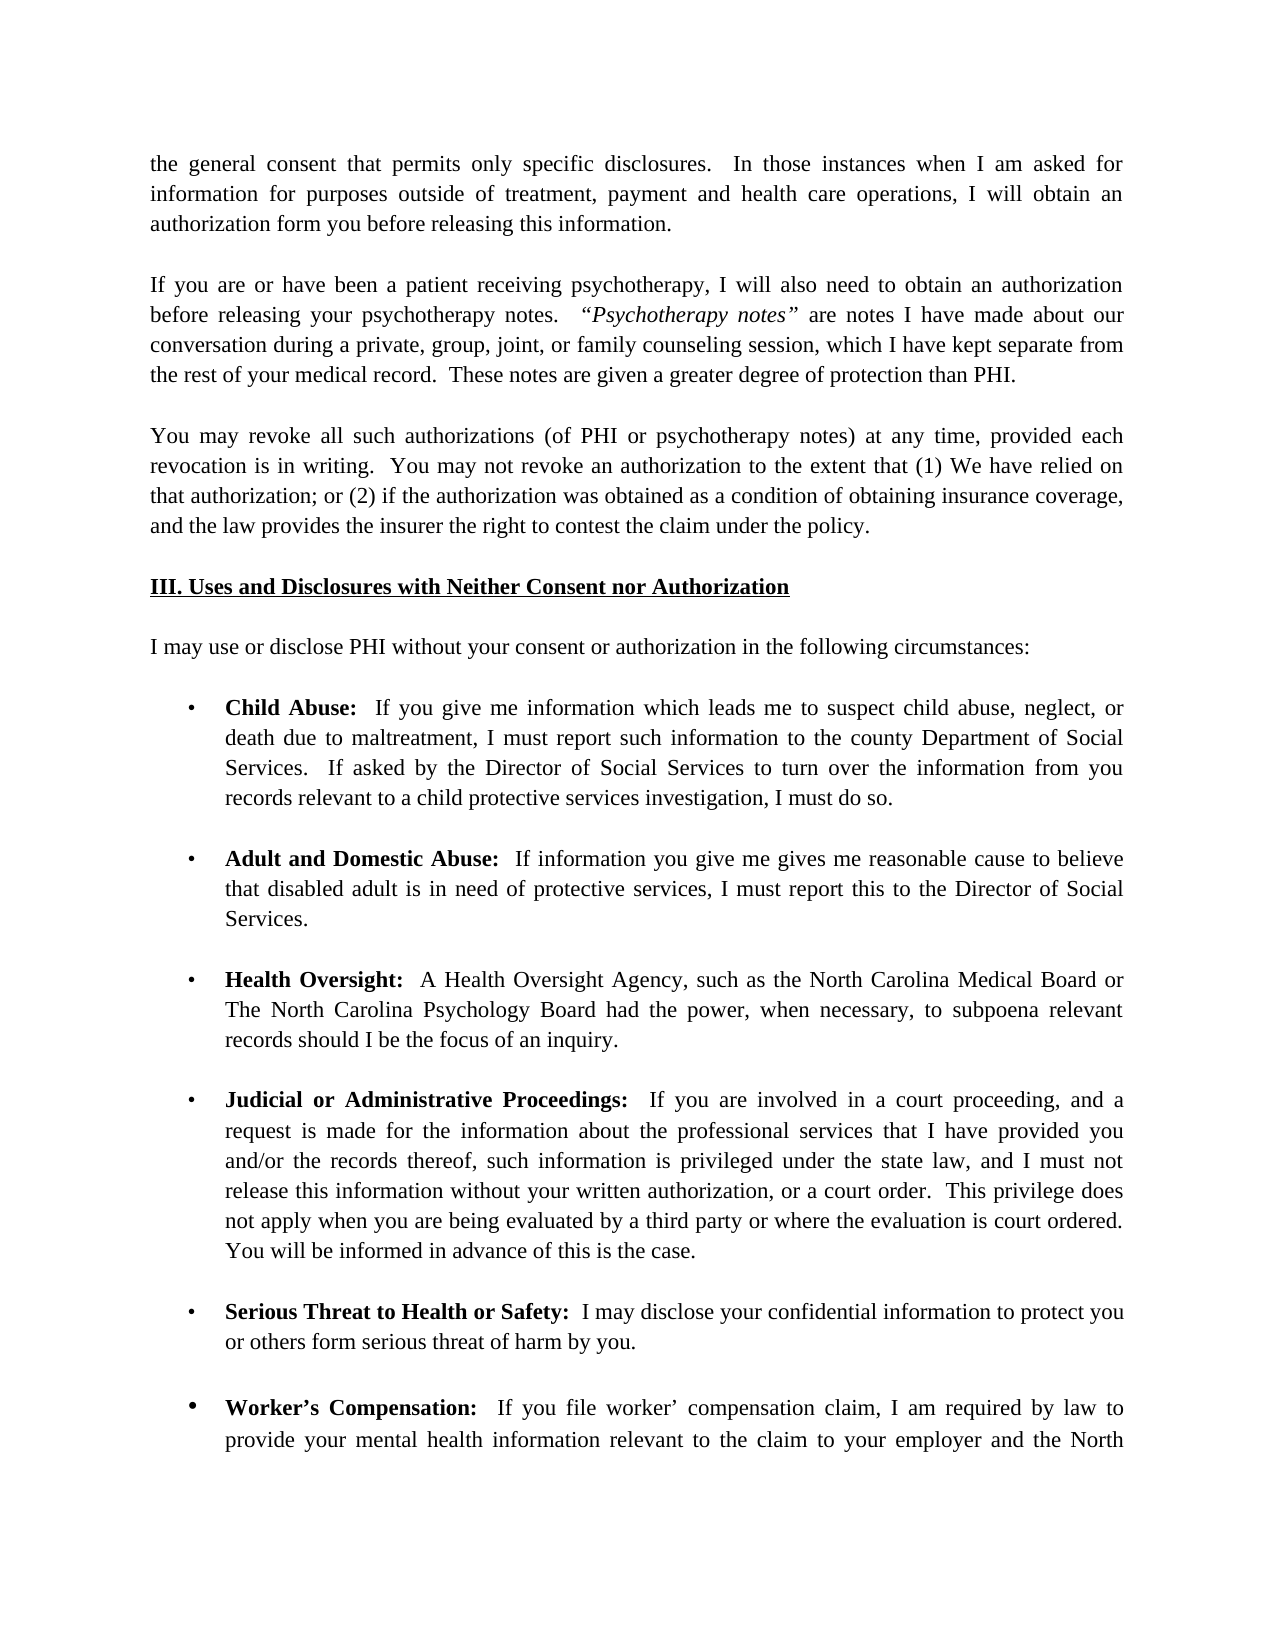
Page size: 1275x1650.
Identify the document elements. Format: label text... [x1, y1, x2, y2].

list Judicial or Administrative Proceedings: If you are involved in a court proceeding, and a request is made for the information about the professional services that I have provided you and/or the records thereof, such information is privileged under the state law, and I must not release this information without your written authorization, or a court order. This privilege does not apply when you are being evaluated by a third party or where the evaluation is court ordered. You will be informed in advance of this is the case. [187, 1086, 1125, 1264]
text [150, 150, 1125, 237]
list Health Oversight: A Health Oversight Agency, such as the North Carolina Medical Board or The North Carolina Psychology Board had the power, when necessary, to subpoena relevant records should I be the focus of an inquiry. [187, 966, 1125, 1052]
list Serious Threat to Health or Safety: I may disclose your confidential information to protect you or others form serious threat of harm by you. [187, 1298, 1125, 1354]
text I may use or disclose PHI without your consent or authorization in the following circumstances: [150, 633, 1125, 660]
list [187, 1388, 1125, 1452]
list Child Abuse: If you give me information which leads me to suspect child abuse, neglect, or death due to maltreatment, I must report such information to the county Department of Social Services. If asked by the Director of Social Services to turn over the information from you records relevant to a child protective services investigation, I must do so. [187, 694, 1125, 811]
list Adult and Domestic Abuse: If information you give me gives me reasonable cause to believe that disabled adult is in need of protective services, I must report this to the Director of Social Services. [187, 845, 1125, 932]
text You may revoke all such authorizations (of PHI or psychotherapy notes) at any time, provided each revocation is in writing. You may not revoke an authorization to the extent that (1) We have relied on that authorization; or (2) if the authorization was obtained as a condition of obtaining insurance coverage, and the law provides the insurer the right to contest the claim under the policy. [150, 422, 1125, 539]
text III. Uses and Disclosures with Neither Consent nor Authorization [150, 573, 1125, 599]
text If you are or have been a patient receiving psychotherapy, I will also need to obtain an authorization before releasing your psychotherapy notes. “Psychotherapy notes” are notes I have made about our conversation during a private, group, joint, or family counseling session, which I have kept separate from the rest of your medical record. These notes are given a greater degree of protection than PHI. [150, 271, 1125, 388]
